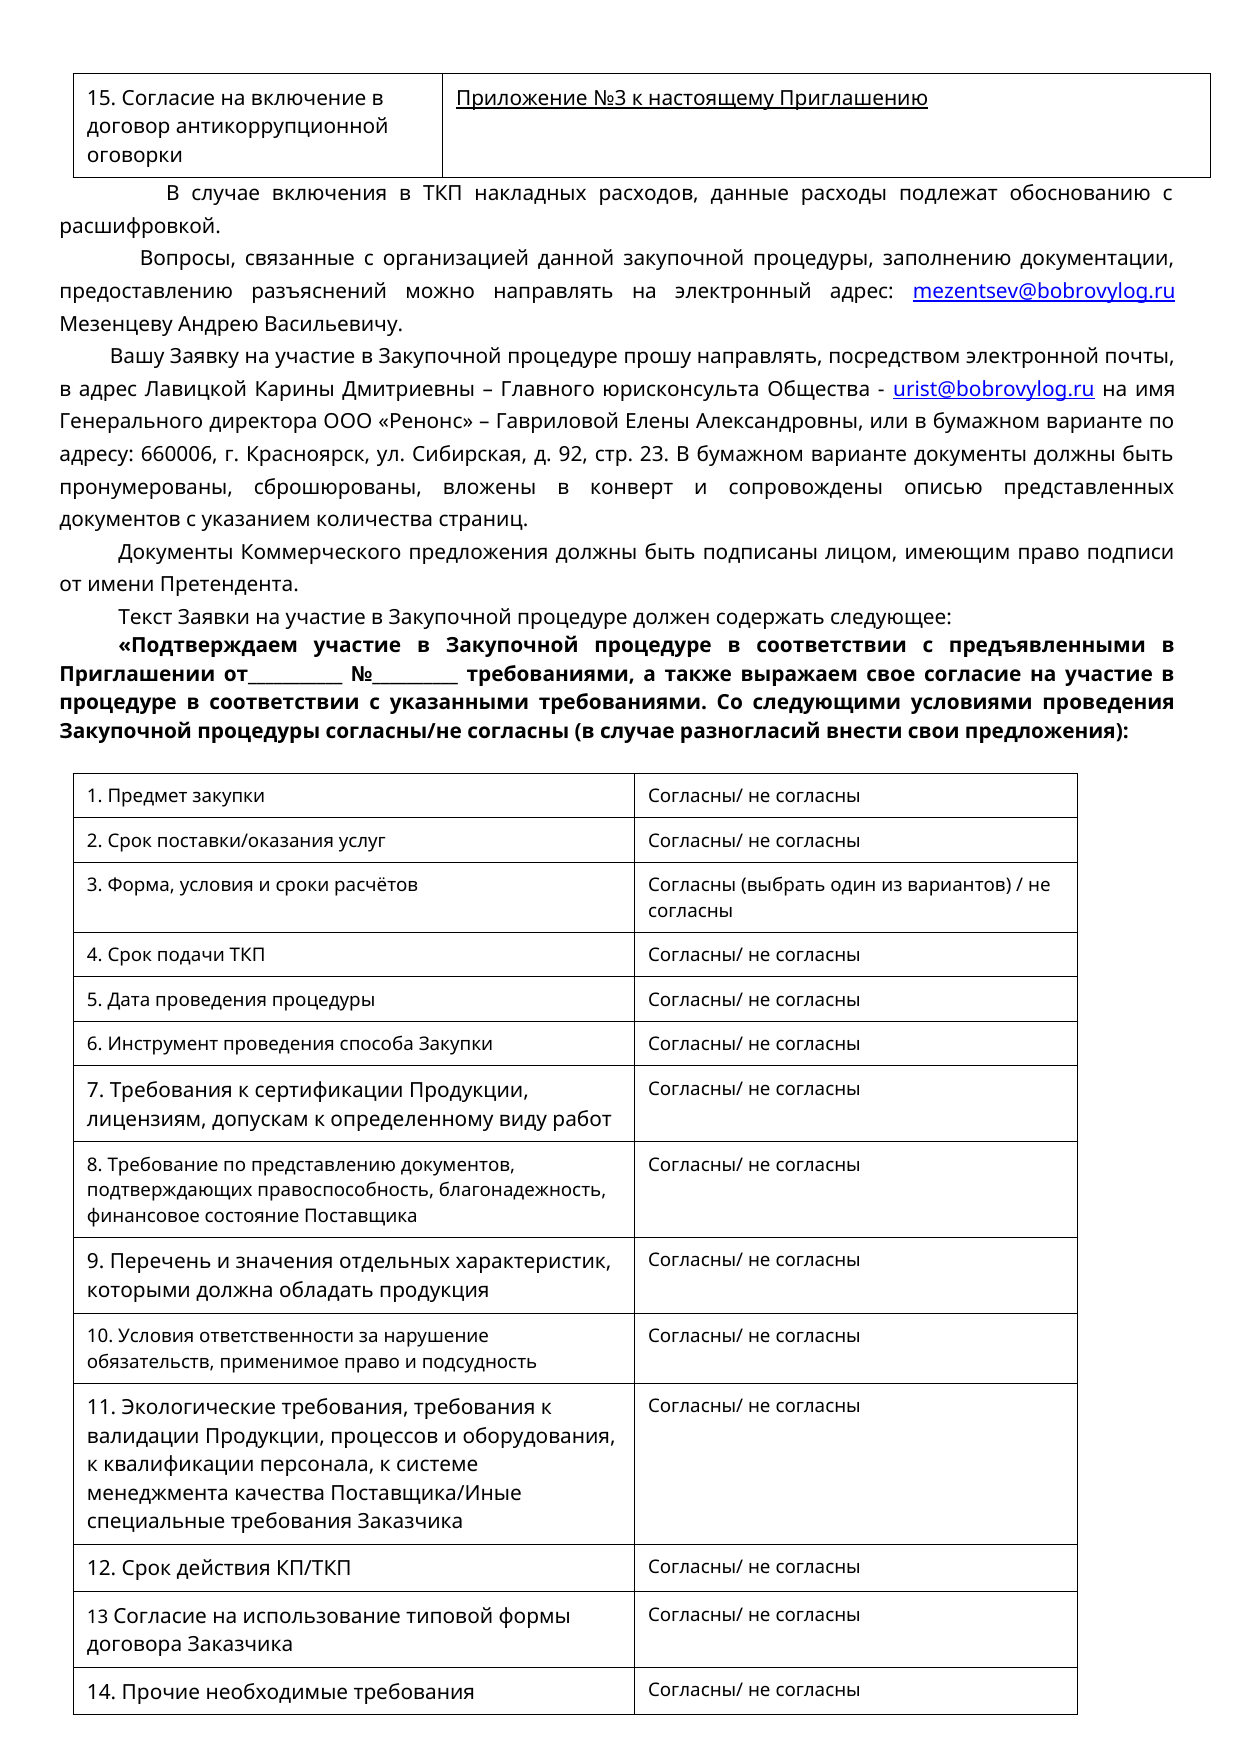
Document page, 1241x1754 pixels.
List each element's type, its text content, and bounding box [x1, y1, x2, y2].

table_cell 13 Согласие на использование типовой формы договора Заказчика [74, 1592, 634, 1667]
table_cell 6. Инструмент проведения способа Закупки [74, 1022, 634, 1065]
table_cell Согласны/ не согласны [635, 1022, 1077, 1065]
table_cell Согласны/ не согласны [635, 1142, 1077, 1237]
table_cell 7. Требования к сертификации Продукции, лицензиям, допускам к определенному виду работ [74, 1066, 634, 1141]
text Текст Заявки на участие в Закупочной процедуре должен содержать следующее: [59, 602, 1175, 631]
table_cell Согласны/ не согласны [635, 1238, 1077, 1312]
table_cell 15. Согласие на включение в договор антикоррупционной оговорки [74, 74, 442, 177]
text «Подтверждаем участие в Закупочной процедуре в соответствии с предъявленными в Приглашении от___________ №__________ требованиями, а также выражаем свое согласие на участие в процедуре в соответствии с указанными требованиями. Со следующими условиями проведения Закупочной процедуры согласны/не согласны (в случае разногласий внести свои предложения): [59, 631, 1175, 744]
text Документы Коммерческого предложения должны быть подписаны лицом, имеющим право подписи от имени Претендента. [59, 537, 1175, 598]
table_cell Согласны/ не согласны [635, 933, 1077, 976]
table_cell 8. Требование по представлению документов, подтверждающих правоспособность, благонадежность, финансовое состояние Поставщика [74, 1142, 634, 1237]
table_cell 3. Форма, условия и сроки расчётов [74, 863, 634, 932]
table_cell 4. Срок подачи ТКП [74, 933, 634, 976]
table_header Согласны/ не согласны [635, 774, 1077, 817]
table_cell 14. Прочие необходимые требования [74, 1668, 634, 1714]
table_cell Согласны/ не согласны [635, 818, 1077, 862]
table_cell Согласны/ не согласны [635, 977, 1077, 1021]
table_cell Согласны/ не согласны [635, 1384, 1077, 1543]
table_cell 12. Срок действия КП/ТКП [74, 1545, 634, 1591]
table_cell 9. Перечень и значения отдельных характеристик, которыми должна обладать продукция [74, 1238, 634, 1312]
table_cell 2. Срок поставки/оказания услуг [74, 818, 634, 862]
table_cell Согласны (выбрать один из вариантов) / не согласны [635, 863, 1077, 932]
text Вопросы, связанные с организацией данной закупочной процедуры, заполнению документации, предоставлению разъяснений можно направлять на электронный адрес: mezentsev@bobrovylog.ru Мезенцеву Андрею Васильевичу. [59, 243, 1175, 337]
text Вашу Заявку на участие в Закупочной процедуре прошу направлять, посредством электронной почты, в адрес Лавицкой Карины Дмитриевны – Главного юрисконсульта Общества - urist@bobrovylog.ru на имя Генерального директора ООО «Ренонс» – Гавриловой Елены Александровны, или в бумажном варианте по адресу: 660006, г. Красноярск, ул. Сибирская, д. 92, стр. 23. В бумажном варианте документы должны быть пронумерованы, сброшюрованы, вложены в конверт и сопровождены описью представленных документов с указанием количества страниц. [59, 341, 1175, 533]
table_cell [635, 1668, 1077, 1714]
table_cell Приложение №3 к настоящему Приглашению [443, 74, 1210, 177]
text В случае включения в ТКП накладных расходов, данные расходы подлежат обоснованию с расшифровкой. [59, 178, 1175, 239]
table_header 1. Предмет закупки [74, 774, 634, 817]
table_cell 10. Условия ответственности за нарушение обязательств, применимое право и подсудность [74, 1314, 634, 1382]
table_cell Согласны/ не согласны [635, 1314, 1077, 1382]
table_cell 5. Дата проведения процедуры [74, 977, 634, 1021]
table_cell Согласны/ не согласны [635, 1066, 1077, 1141]
table_cell Согласны/ не согласны [635, 1545, 1077, 1591]
table_cell 11. Экологические требования, требования к валидации Продукции, процессов и оборудования, к квалификации персонала, к системе менеджмента качества Поставщика/Иные специальные требования Заказчика [74, 1384, 634, 1543]
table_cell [635, 1592, 1077, 1667]
